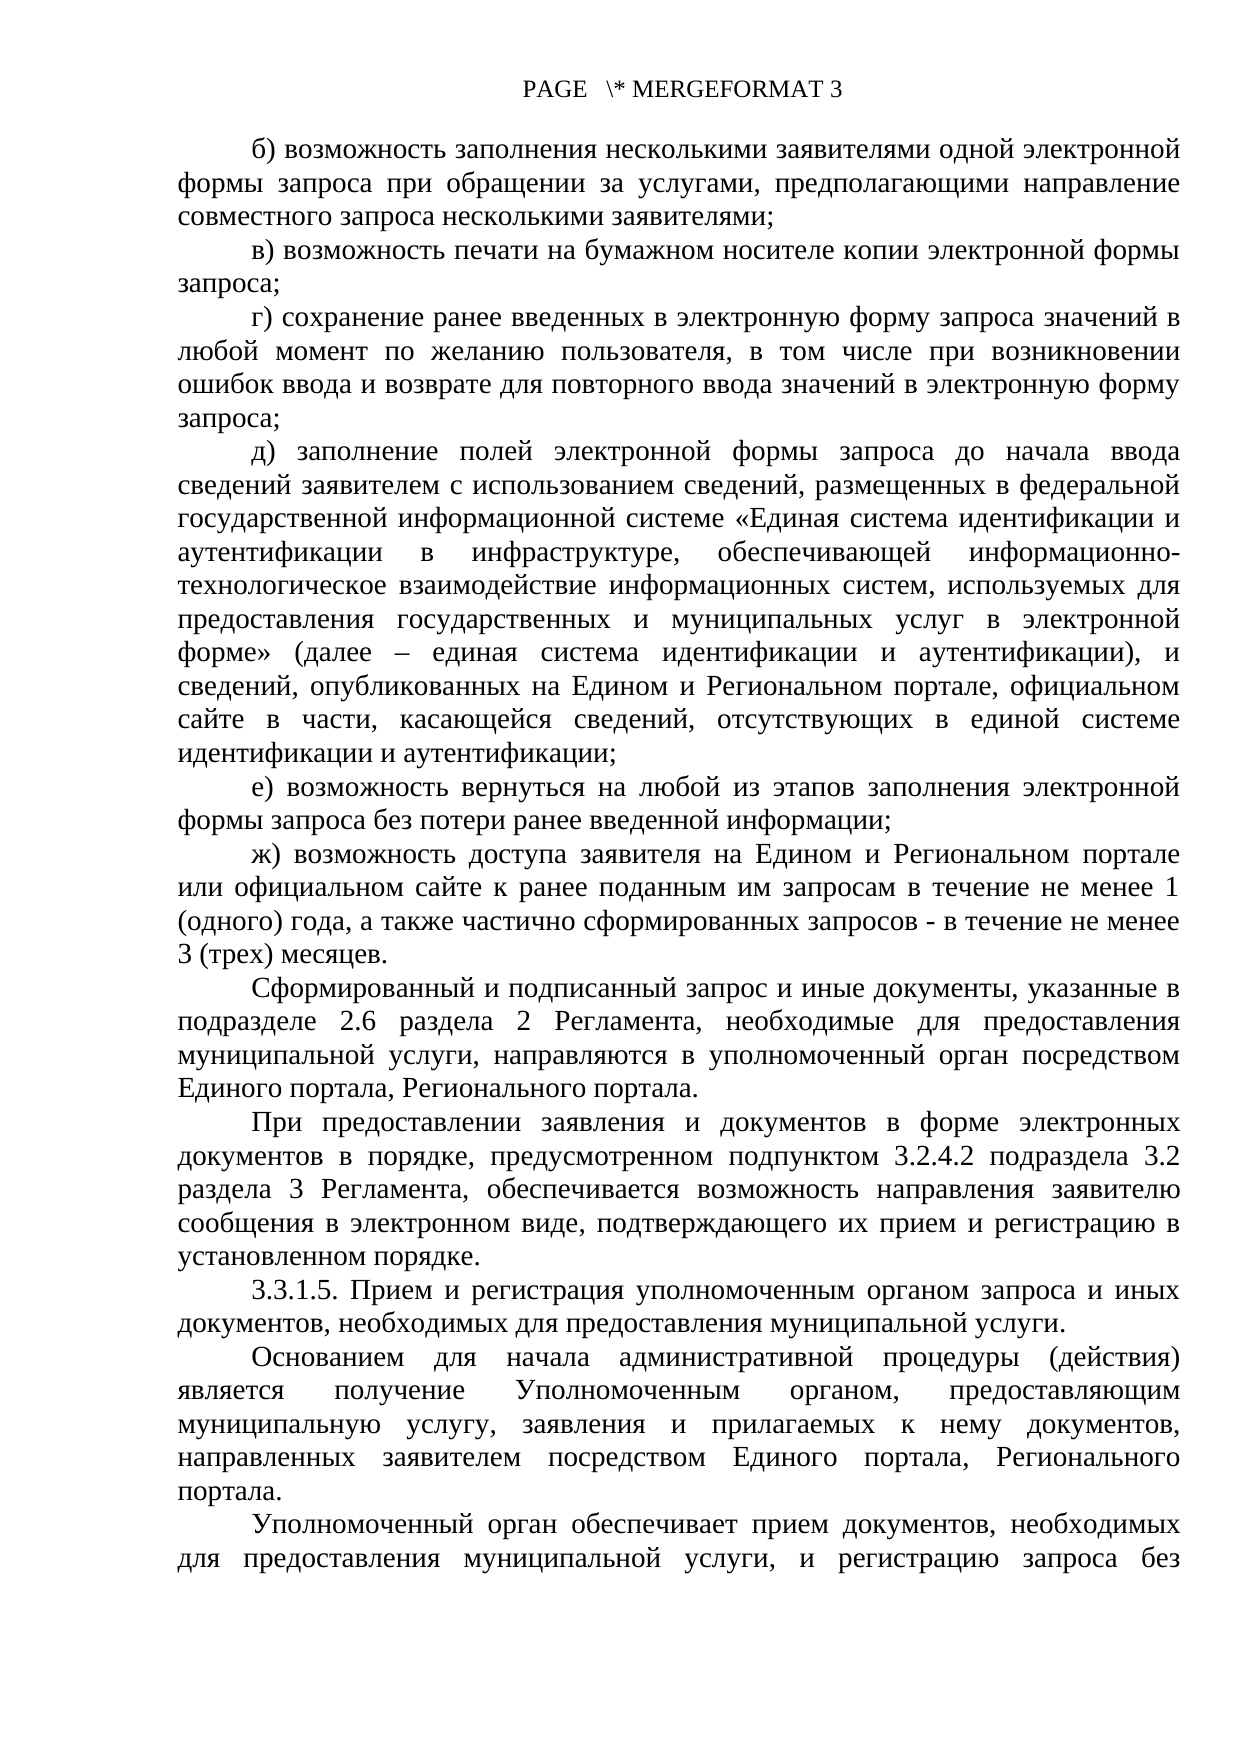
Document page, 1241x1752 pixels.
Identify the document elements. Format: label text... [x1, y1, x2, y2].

text 3.3.1.5. Прием и регистрация уполномоченным органом запроса и иных документов, необходимых для предоставления муниципальной услуги. [177, 1272, 1181, 1339]
text б) возможность заполнения несколькими заявителями одной электронной формы запроса при обращении за услугами, предполагающими направление совместного запроса несколькими заявителями; [177, 131, 1181, 232]
text в) возможность печати на бумажном носителе копии электронной формы запроса; [177, 232, 1181, 299]
text Сформированный и подписанный запрос и иные документы, указанные в подразделе 2.6 раздела 2 Регламента, необходимые для предоставления муниципальной услуги, направляются в уполномоченный орган посредством Единого портала, Регионального портала. [177, 970, 1181, 1104]
text е) возможность вернуться на любой из этапов заполнения электронной формы запроса без потери ранее введенной информации; [177, 769, 1181, 836]
text д) заполнение полей электронной формы запроса до начала ввода сведений заявителем с использованием сведений, размещенных в федеральной государственной информационной системе «Единая система идентификации и аутентификации в инфраструктуре, обеспечивающей информационно-технологическое взаимодействие информационных систем, используемых для предоставления государственных и муниципальных услуг в электронной форме» (далее – единая система идентификации и аутентификации), и сведений, опубликованных на Едином и Региональном портале, официальном сайте в части, касающейся сведений, отсутствующих в единой системе идентификации и аутентификации; [177, 433, 1181, 769]
text г) сохранение ранее введенных в электронную форму запроса значений в любой момент по желанию пользователя, в том числе при возникновении ошибок ввода и возврате для повторного ввода значений в электронную форму запроса; [177, 299, 1181, 433]
text Основанием для начала административной процедуры (действия) является получение Уполномоченным органом, предоставляющим муниципальную услугу, заявления и прилагаемых к нему документов, направленных заявителем посредством Единого портала, Регионального портала. [177, 1339, 1181, 1507]
text ж) возможность доступа заявителя на Едином и Региональном портале или официальном сайте к ранее поданным им запросам в течение не менее 1 (одного) года, а также частично сформированных запросов - в течение не менее 3 (трех) месяцев. [177, 836, 1181, 970]
text При предоставлении заявления и документов в форме электронных документов в порядке, предусмотренном подпунктом 3.2.4.2 подраздела 3.2 раздела 3 Регламента, обеспечивается возможность направления заявителю сообщения в электронном виде, подтверждающего их прием и регистрацию в установленном порядке. [177, 1104, 1181, 1272]
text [177, 1507, 1181, 1574]
